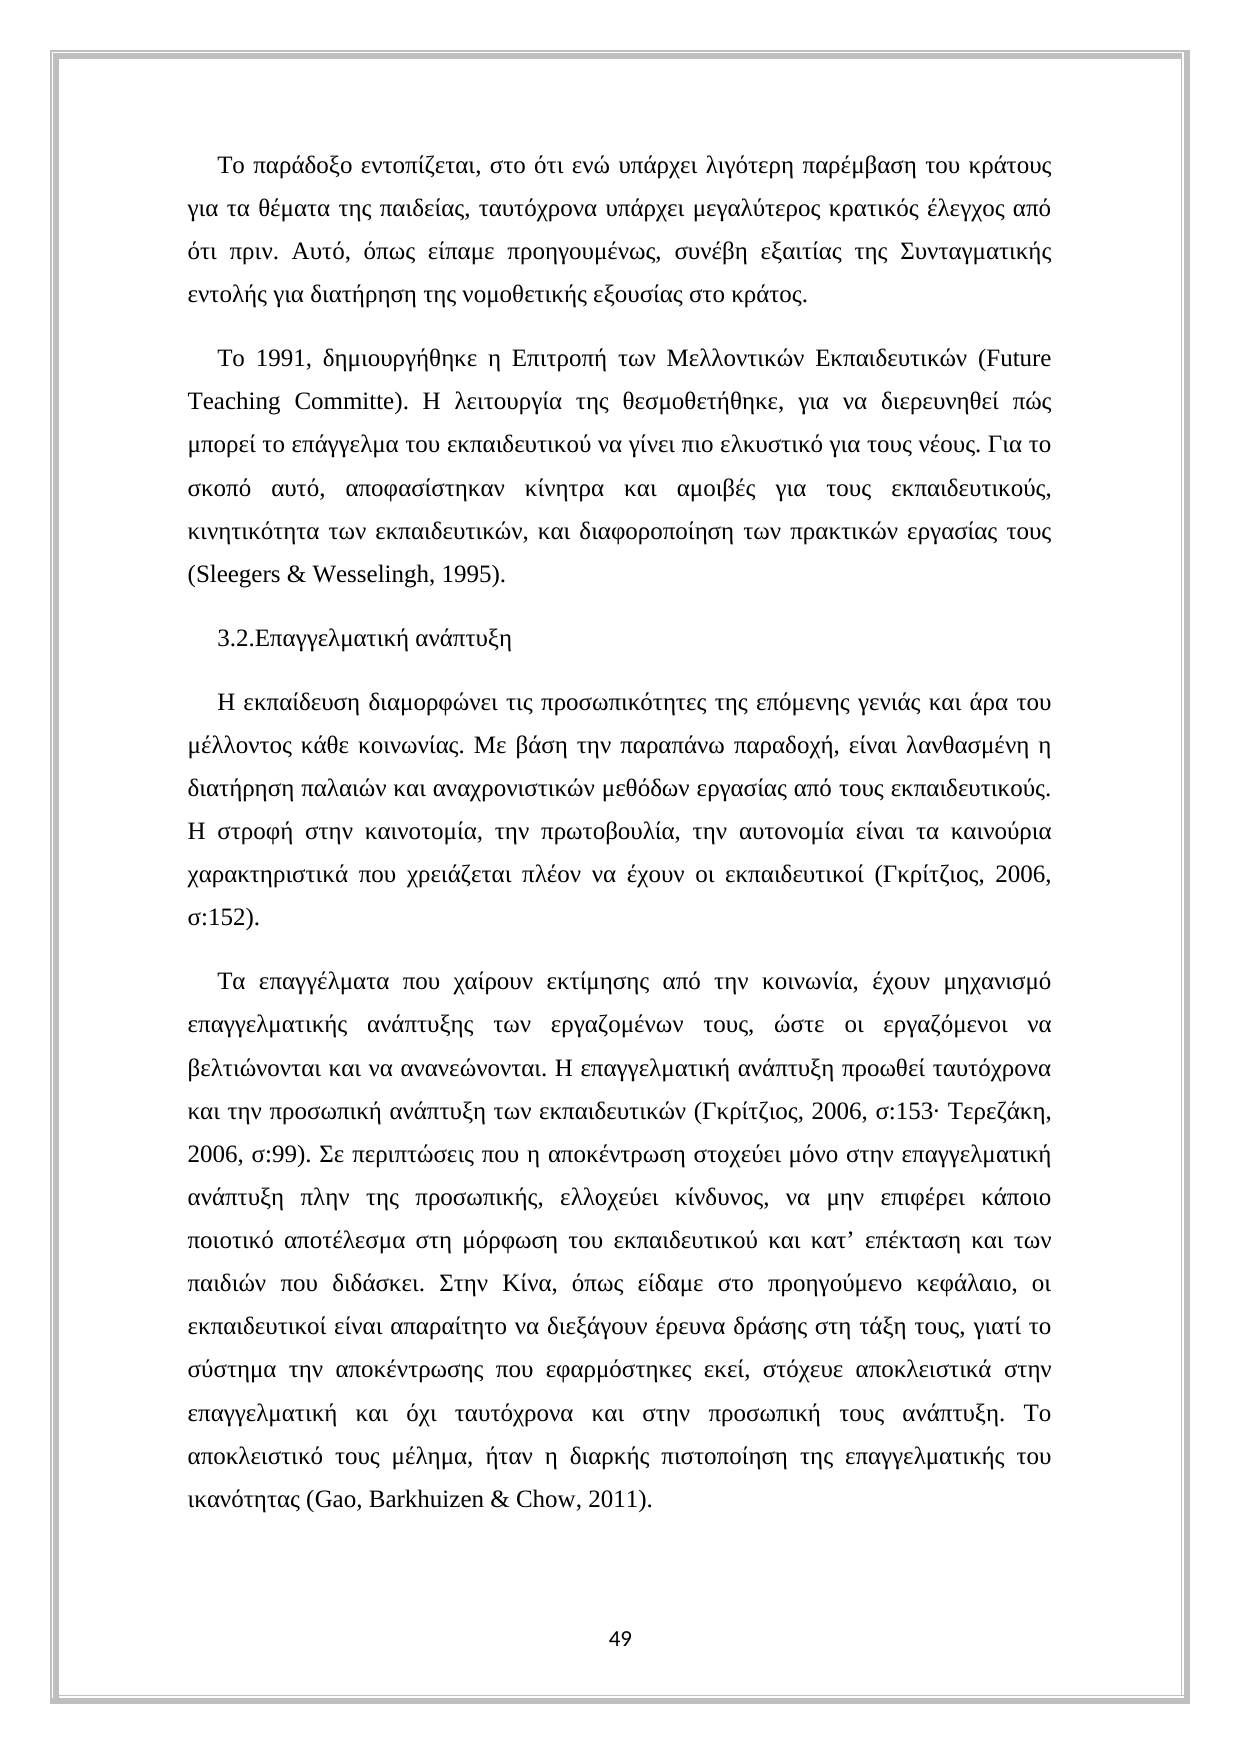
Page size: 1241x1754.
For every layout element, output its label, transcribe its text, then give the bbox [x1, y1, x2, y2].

text Τα επαγγέλματα που χαίρουν εκτίμησης από την κοινωνία, έχουν μηχανισμό επαγγελματικής ανάπτυξης των εργαζομένων τους, ώστε οι εργαζόμενοι να βελτιώνονται και να ανανεώνονται. Η επαγγελματική ανάπτυξη προωθεί ταυτόχρονα και την προσωπική ανάπτυξη των εκπαιδευτικών (Γκρίτζιος, 2006, σ:153· Τερεζάκη, 2006, σ:99). Σε περιπτώσεις που η αποκέντρωση στοχεύει μόνο στην επαγγελματική ανάπτυξη πλην της προσωπικής, ελλοχεύει κίνδυνος, να μην επιφέρει κάποιο ποιοτικό αποτέλεσμα στη μόρφωση του εκπαιδευτικού και κατ’ επέκταση και των παιδιών που διδάσκει. Στην Κίνα, όπως είδαμε στο προηγούμενο κεφάλαιο, οι εκπαιδευτικοί είναι απαραίτητο να διεξάγουν έρευνα δράσης στη τάξη τους, γιατί το σύστημα την αποκέντρωσης που εφαρμόστηκες εκεί, στόχευε αποκλειστικά στην επαγγελματική και όχι ταυτόχρονα και στην προσωπική τους ανάπτυξη. Το αποκλειστικό τους μέλημα, ήταν η διαρκής πιστοποίηση της επαγγελματικής του ικανότητας (Gao, Barkhuizen & Chow, 2011). [187, 966, 1053, 1513]
text Το παράδοξο εντοπίζεται, στο ότι ενώ υπάρχει λιγότερη παρέμβαση του κράτους για τα θέματα της παιδείας, ταυτόχρονα υπάρχει μεγαλύτερος κρατικός έλεγχος από ότι πριν. Αυτό, όπως είπαμε προηγουμένως, συνέβη εξαιτίας της Συνταγματικής εντολής για διατήρηση της νομοθετικής εξουσίας στο κράτος. [187, 150, 1053, 308]
text 3.2.Επαγγελματική ανάπτυξη [187, 623, 1053, 652]
text Το 1991, δημιουργήθηκε η Επιτροπή των Μελλοντικών Εκπαιδευτικών (Future Teaching Committe). Η λειτουργία της θεσμοθετήθηκε, για να διερευνηθεί πώς μπορεί το επάγγελμα του εκπαιδευτικού να γίνει πιο ελκυστικό για τους νέους. Για το σκοπό αυτό, αποφασίστηκαν κίνητρα και αμοιβές για τους εκπαιδευτικούς, κινητικότητα των εκπαιδευτικών, και διαφοροποίηση των πρακτικών εργασίας τους (Sleegers & Wesselingh, 1995). [187, 343, 1053, 588]
text Η εκπαίδευση διαμορφώνει τις προσωπικότητες της επόμενης γενιάς και άρα του μέλλοντος κάθε κοινωνίας. Με βάση την παραπάνω παραδοχή, είναι λανθασμένη η διατήρηση παλαιών και αναχρονιστικών μεθόδων εργασίας από τους εκπαιδευτικούς. Η στροφή στην καινοτομία, την πρωτοβουλία, την αυτονομία είναι τα καινούρια χαρακτηριστικά που χρειάζεται πλέον να έχουν οι εκπαιδευτικοί (Γκρίτζιος, 2006, σ:152). [187, 687, 1053, 931]
